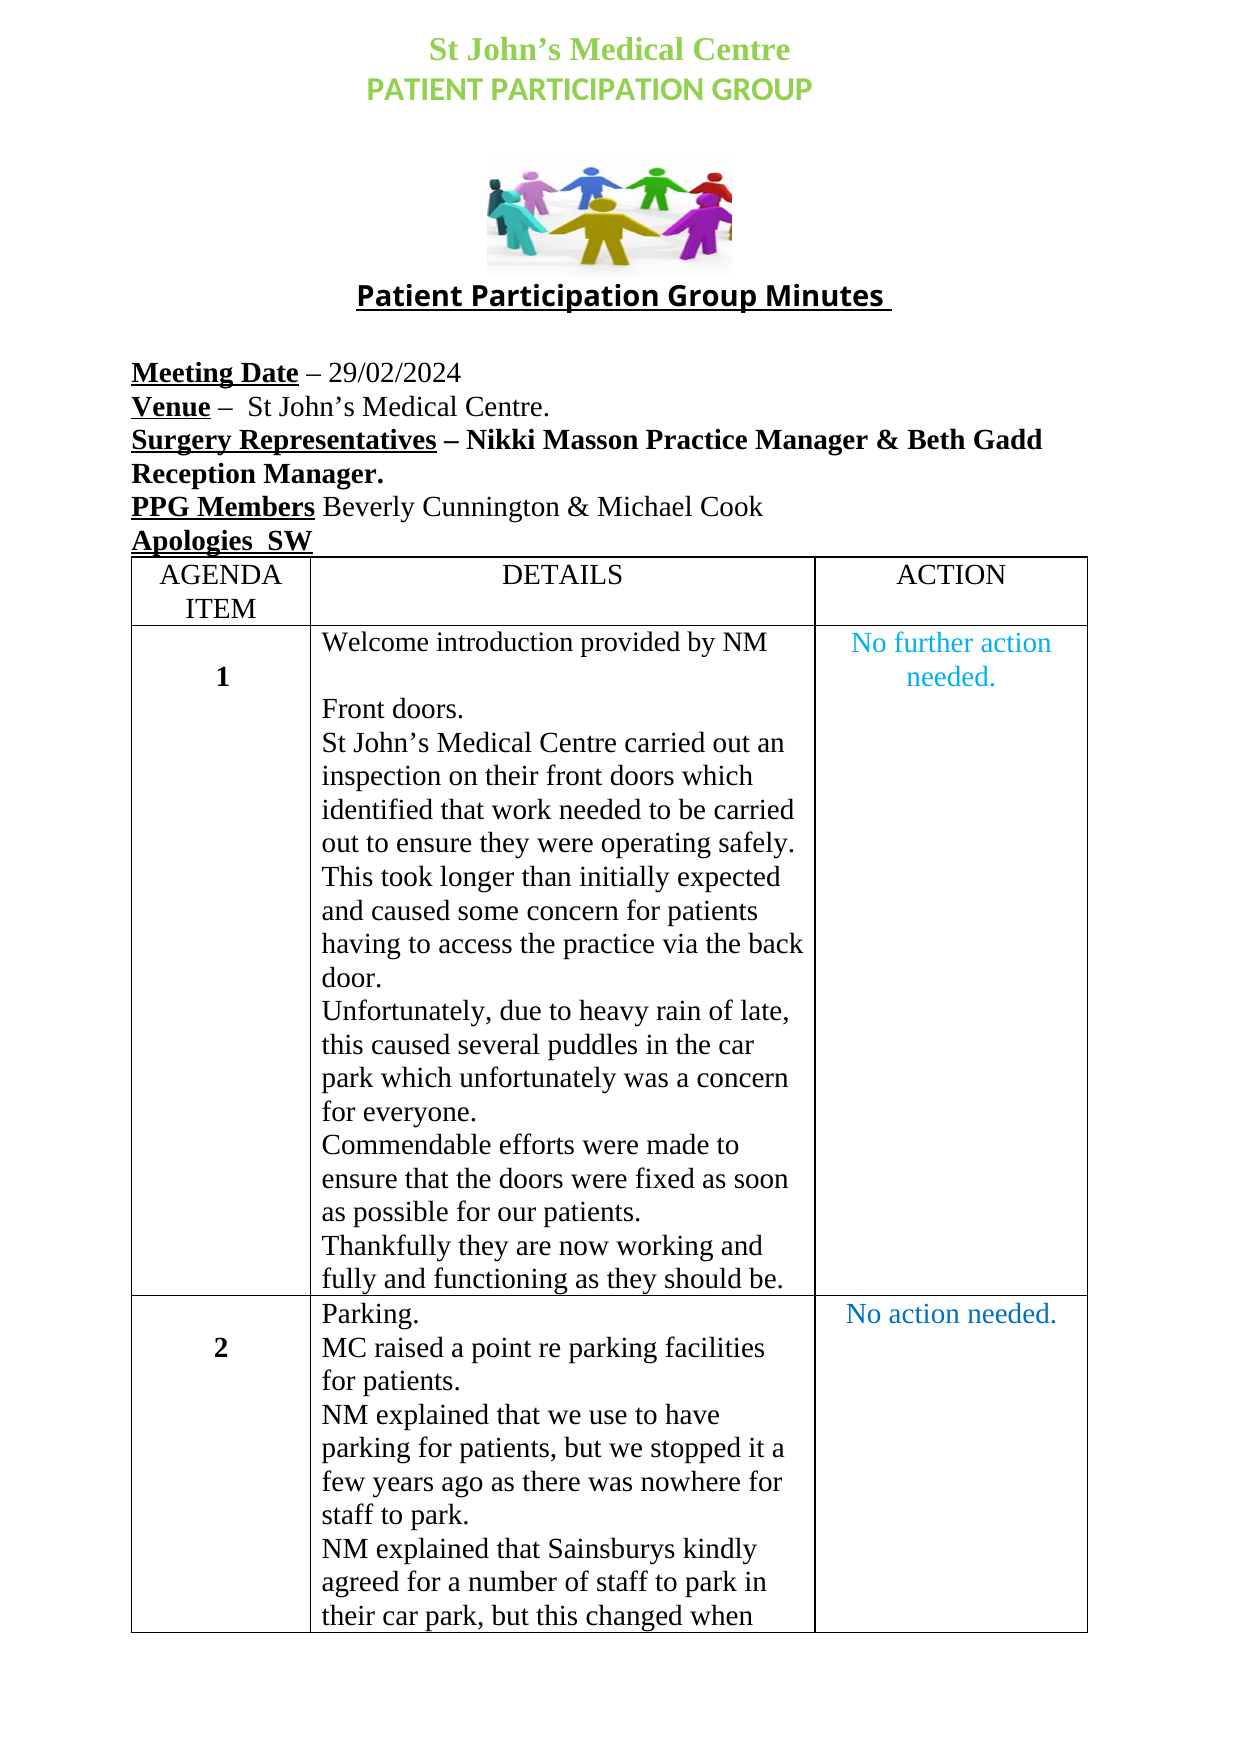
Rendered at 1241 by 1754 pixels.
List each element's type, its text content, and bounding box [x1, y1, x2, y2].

text PPG Members Beverly Cunnington & Michael Cook [131, 489, 1087, 523]
text Apologies SW [131, 523, 1087, 556]
text Meeting Date – 29/02/2024 [131, 355, 1087, 389]
text St John’s Medical Centre [131, 29, 1087, 68]
text PATIENT PARTICIPATION GROUP [281, 68, 1087, 109]
table_cell No further action needed. [816, 626, 1087, 1295]
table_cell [311, 1296, 814, 1632]
table_cell Welcome introduction provided by NM Front doors. St John’s Medical Centre carried out an inspection on their front doors which identified that work needed to be carried out to ensure they were operating safely. This took longer than initially expected and caused some concern for patients having to access the practice via the back door. Unfortunately, due to heavy rain of late, this caused several puddles in the car park which unfortunately was a concern for everyone. Commendable efforts were made to ensure that the doors were fixed as soon as possible for our patients. Thankfully they are now working and fully and functioning as they should be. [311, 626, 814, 1295]
table_cell No action needed. [816, 1296, 1087, 1632]
text Venue – St John’s Medical Centre. [131, 389, 1087, 422]
table_cell 2 [132, 1296, 310, 1632]
text Surgery Representatives – Nikki Masson Practice Manager & Beth Gadd Reception Manager. [131, 422, 1087, 489]
text Patient Participation Group Minutes [281, 276, 1087, 315]
table_cell 1 [132, 626, 310, 1295]
table_header DETAILS [311, 558, 814, 624]
picture [487, 149, 732, 276]
table_header AGENDA ITEM [132, 558, 310, 624]
table_header ACTION [816, 558, 1087, 624]
